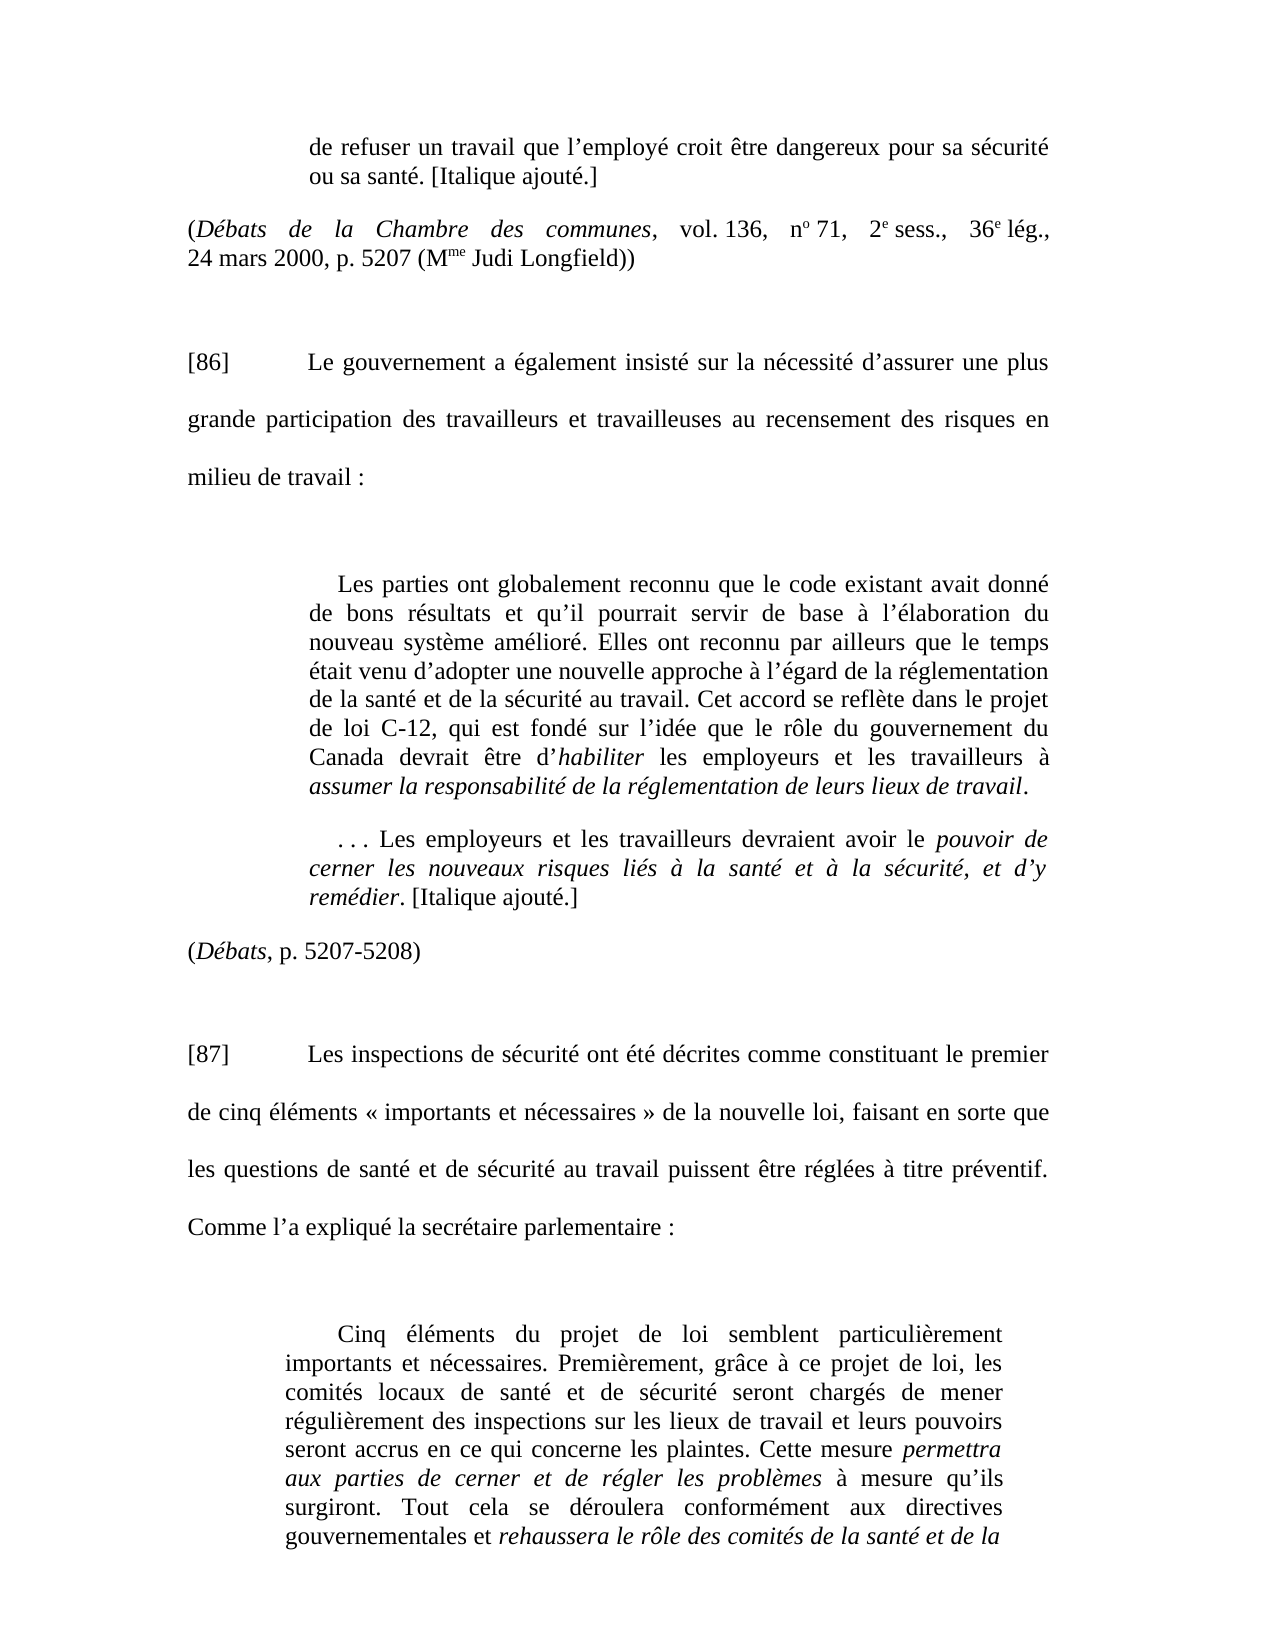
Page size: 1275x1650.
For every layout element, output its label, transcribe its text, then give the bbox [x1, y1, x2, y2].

text (Débats de la Chambre des communes, vol. 136, no 71, 2e sess., 36e lég., 24 mars 2000, p. 5207 (Mme Judi Longfield)) [187, 214, 1050, 272]
text Les inspections de sécurité ont été décrites comme constituant le premier de cinq éléments « importants et nécessaires » de la nouvelle loi, faisant en sorte que les questions de santé et de sécurité au travail puissent être réglées à titre préventif. Comme l’a expliqué la secrétaire parlementaire : [187, 1039, 1050, 1241]
text . . . Les employeurs et les travailleurs devraient avoir le pouvoir de cerner les nouveaux risques liés à la santé et à la sécurité, et d’y remédier. [Italique ajouté.] [309, 824, 1050, 911]
text Les parties ont globalement reconnu que le code existant avait donné de bons résultats et qu’il pourrait servir de base à l’élaboration du nouveau système amélioré. Elles ont reconnu par ailleurs que le temps était venu d’adopter une nouvelle approche à l’égard de la réglementation de la santé et de la sécurité au travail. Cet accord se reflète dans le projet de loi C-12, qui est fondé sur l’idée que le rôle du gouvernement du Canada devrait être d’habiliter les employeurs et les travailleurs à assumer la responsabilité de la réglementation de leurs lieux de travail. [309, 569, 1050, 799]
text (Débats, p. 5207-5208) [187, 936, 1050, 964]
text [309, 132, 1050, 189]
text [285, 1319, 1003, 1549]
text Le gouvernement a également insisté sur la nécessité d’assurer une plus grande participation des travailleurs et travailleuses au recensement des risques en milieu de travail : [187, 347, 1050, 491]
